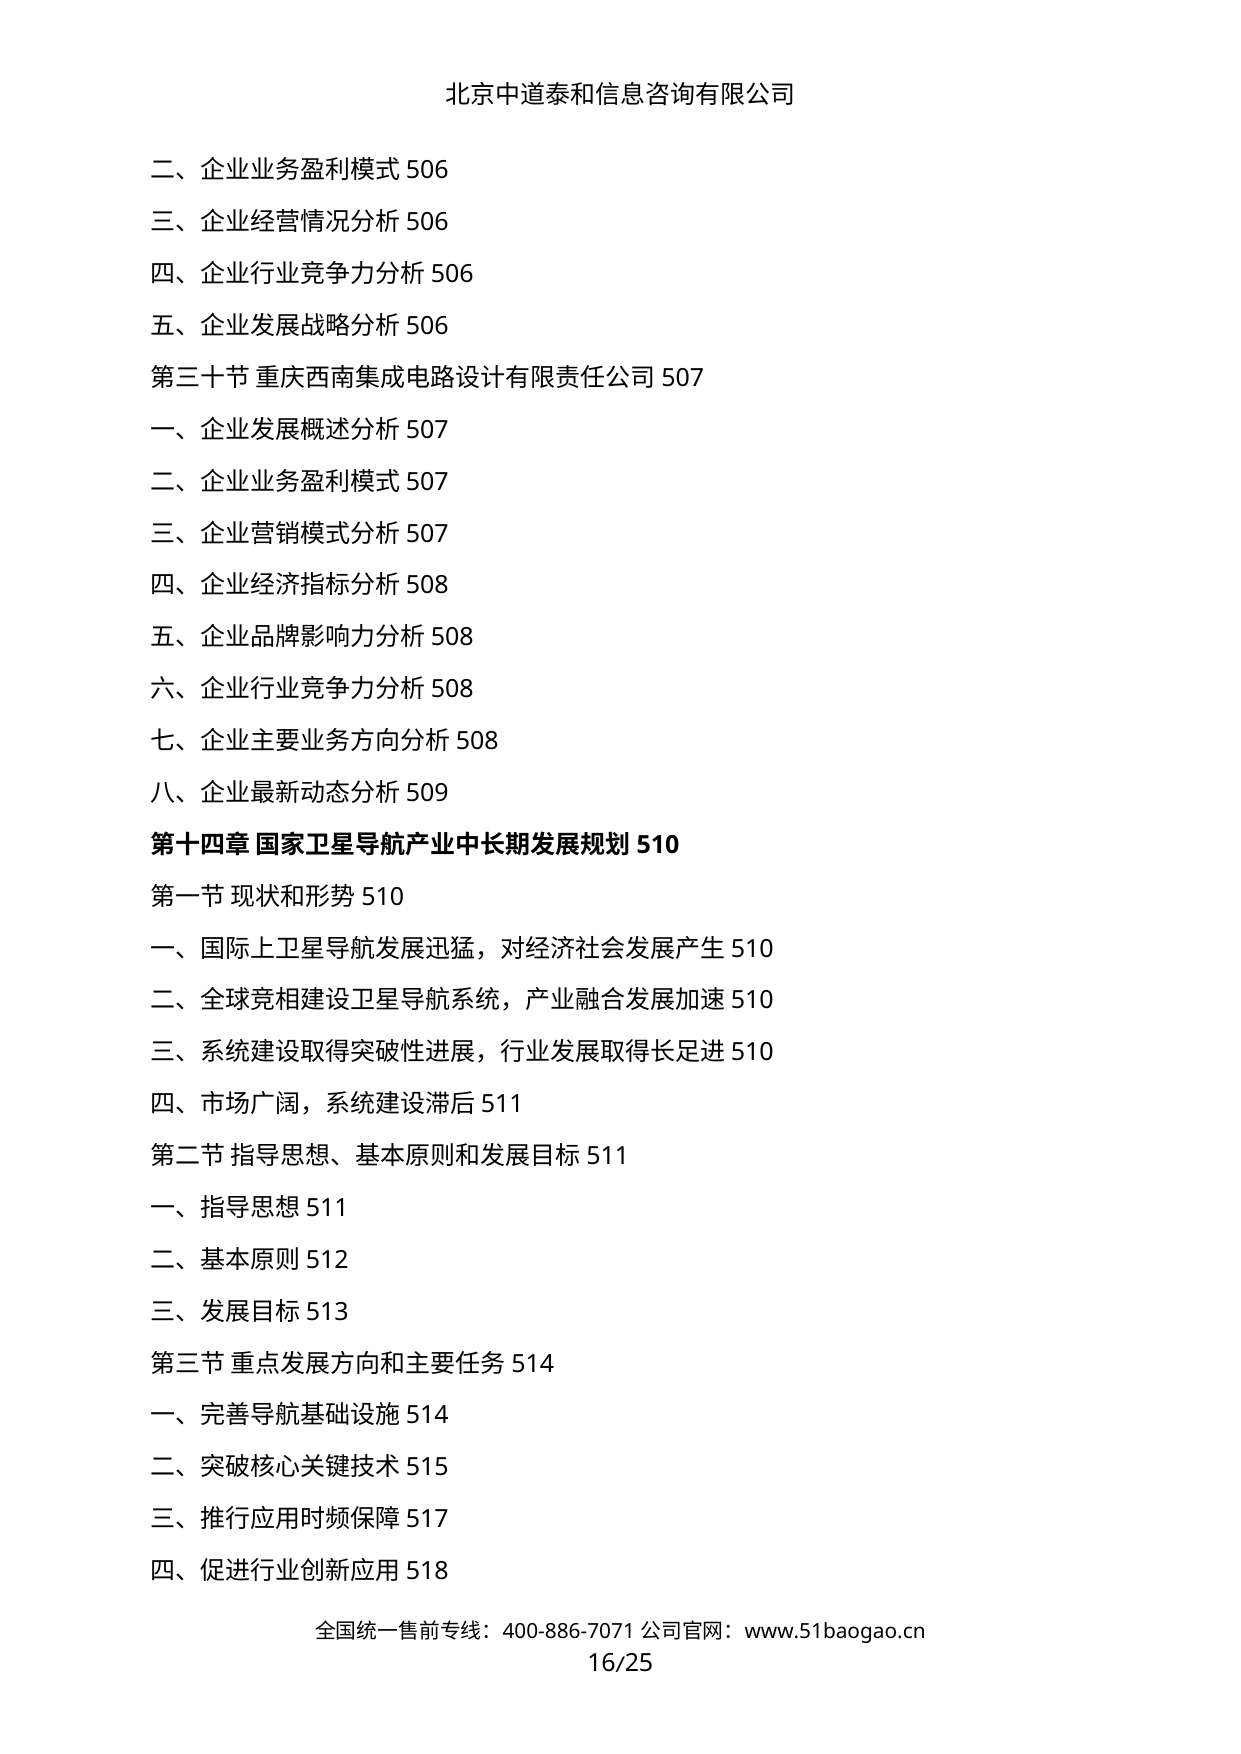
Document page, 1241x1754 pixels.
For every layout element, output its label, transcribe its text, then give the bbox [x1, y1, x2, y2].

text 三、企业经营情况分析 506 [150, 202, 1090, 238]
text 五、企业品牌影响力分析 508 [150, 617, 1090, 653]
text 二、企业业务盈利模式 506 [150, 150, 1090, 186]
text 二、企业业务盈利模式 507 [150, 461, 1090, 497]
text 第二节 指导思想、基本原则和发展目标 511 [150, 1136, 1090, 1172]
text 一、企业发展概述分析 507 [150, 409, 1090, 446]
text 四、促进行业创新应用 518 [150, 1551, 1090, 1587]
text 四、企业行业竞争力分析 506 [150, 254, 1090, 290]
text 一、指导思想 511 [150, 1187, 1090, 1224]
text 五、企业发展战略分析 506 [150, 306, 1090, 342]
text 二、基本原则 512 [150, 1239, 1090, 1276]
text 第十四章 国家卫星导航产业中长期发展规划 510 [150, 824, 1090, 861]
text 一、完善导航基础设施 514 [150, 1395, 1090, 1431]
text 六、企业行业竞争力分析 508 [150, 669, 1090, 705]
text 第三节 重点发展方向和主要任务 514 [150, 1343, 1090, 1379]
text 一、国际上卫星导航发展迅猛，对经济社会发展产生 510 [150, 928, 1090, 964]
text 四、市场广阔，系统建设滞后 511 [150, 1084, 1090, 1120]
text 七、企业主要业务方向分析 508 [150, 721, 1090, 757]
text 八、企业最新动态分析 509 [150, 772, 1090, 809]
text 第一节 现状和形势 510 [150, 876, 1090, 912]
text 第三十节 重庆西南集成电路设计有限责任公司 507 [150, 357, 1090, 394]
text 二、突破核心关键技术 515 [150, 1447, 1090, 1483]
text 四、企业经济指标分析 508 [150, 565, 1090, 601]
text 三、系统建设取得突破性进展，行业发展取得长足进 510 [150, 1032, 1090, 1068]
text 三、企业营销模式分析 507 [150, 513, 1090, 549]
text 三、发展目标 513 [150, 1291, 1090, 1327]
text 二、全球竞相建设卫星导航系统，产业融合发展加速 510 [150, 980, 1090, 1016]
text 三、推行应用时频保障 517 [150, 1499, 1090, 1535]
